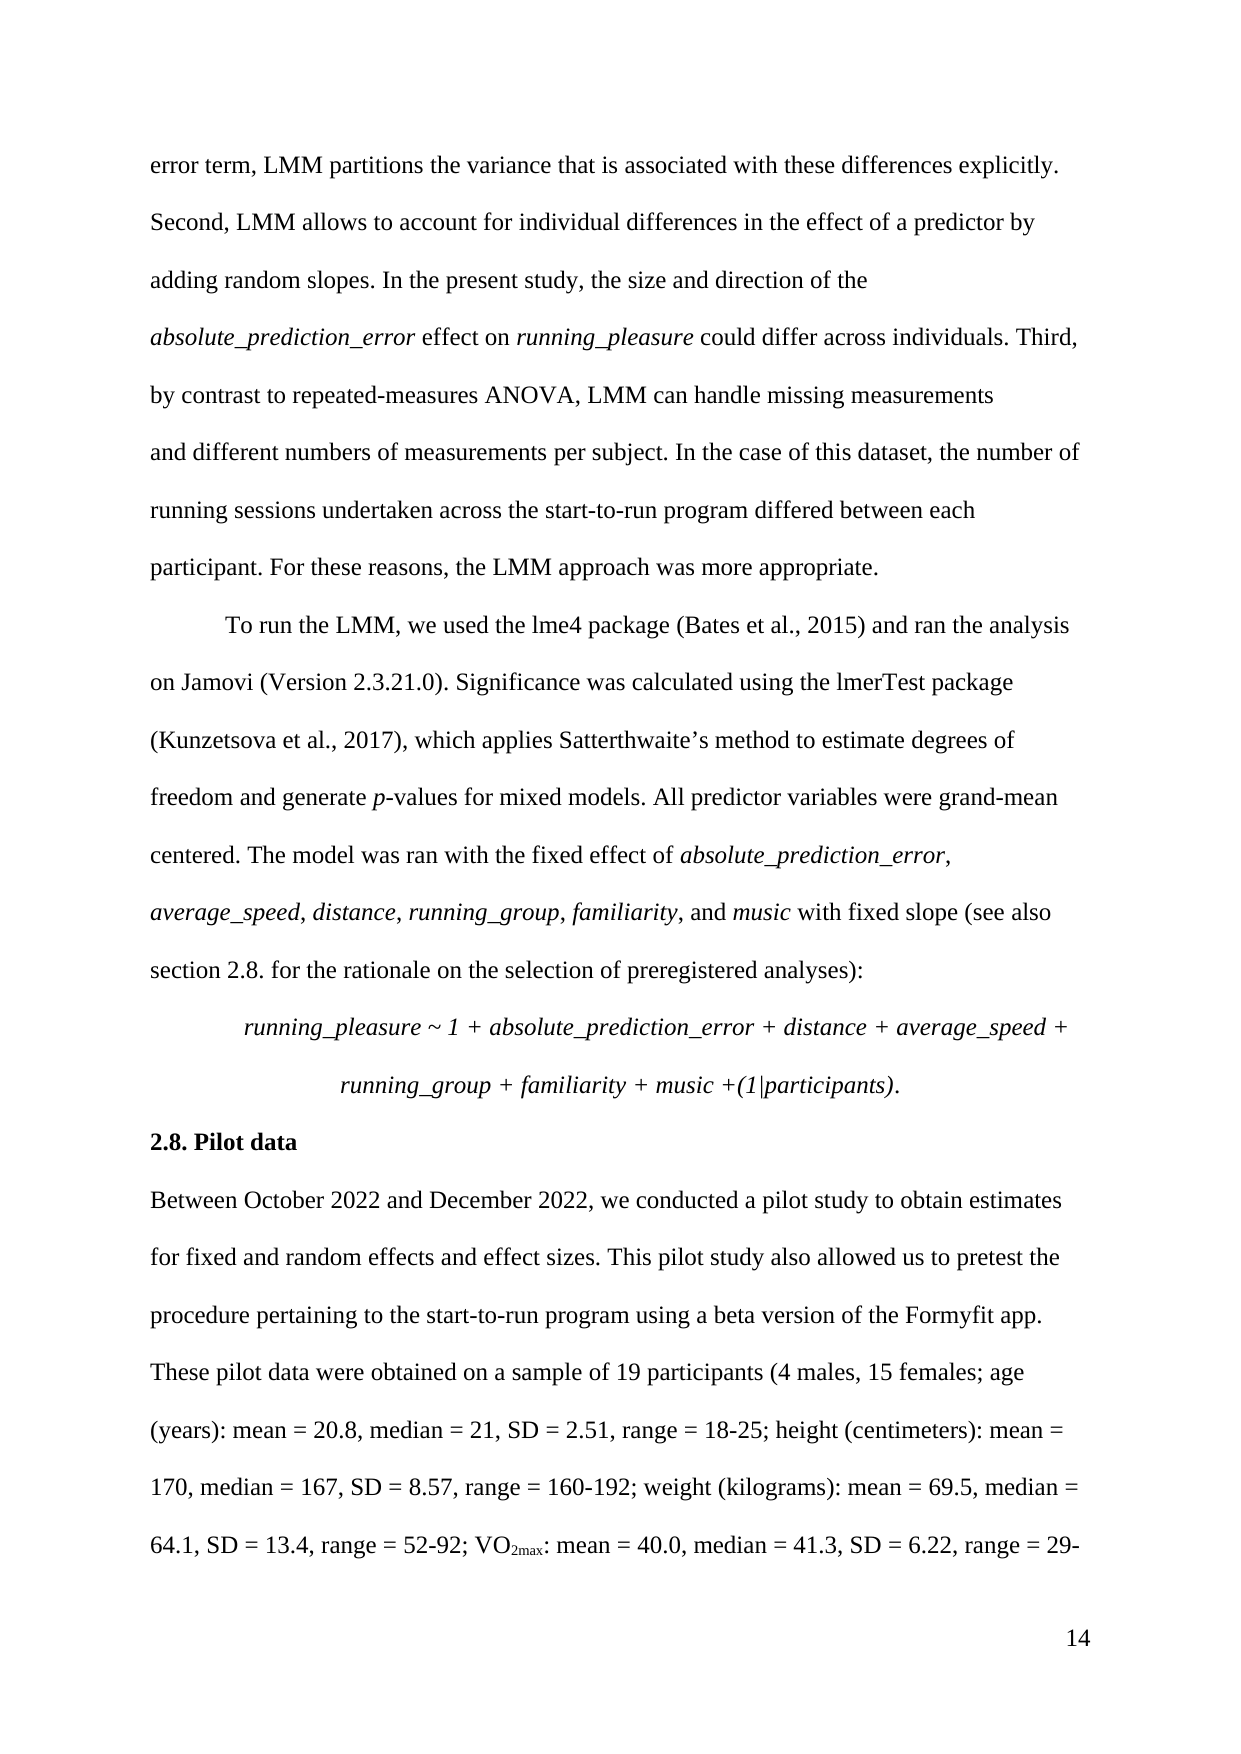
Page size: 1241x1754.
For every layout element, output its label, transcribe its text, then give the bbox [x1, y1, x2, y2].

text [150, 1185, 1090, 1559]
text 2.8. Pilot data [150, 1127, 1090, 1156]
text running_pleasure ~ 1 + absolute_prediction_error + distance + average_speed + running_group + familiarity + music +(1|participants). [150, 1012, 1090, 1099]
text To run the LMM, we used the lme4 package (Bates et al., 2015) and ran the analysis on Jamovi (Version 2.3.21.0). Significance was calculated using the lmerTest package (Kunzetsova et al., 2017), which applies Satterthwaite’s method to estimate degrees of freedom and generate p-values for mixed models. All predictor variables were grand-mean centered. The model was ran with the fixed effect of absolute_prediction_error, average_speed, distance, running_group, familiarity, and music with fixed slope (see also section 2.8. for the rationale on the selection of preregistered analyses): [150, 610, 1090, 984]
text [150, 150, 1090, 581]
